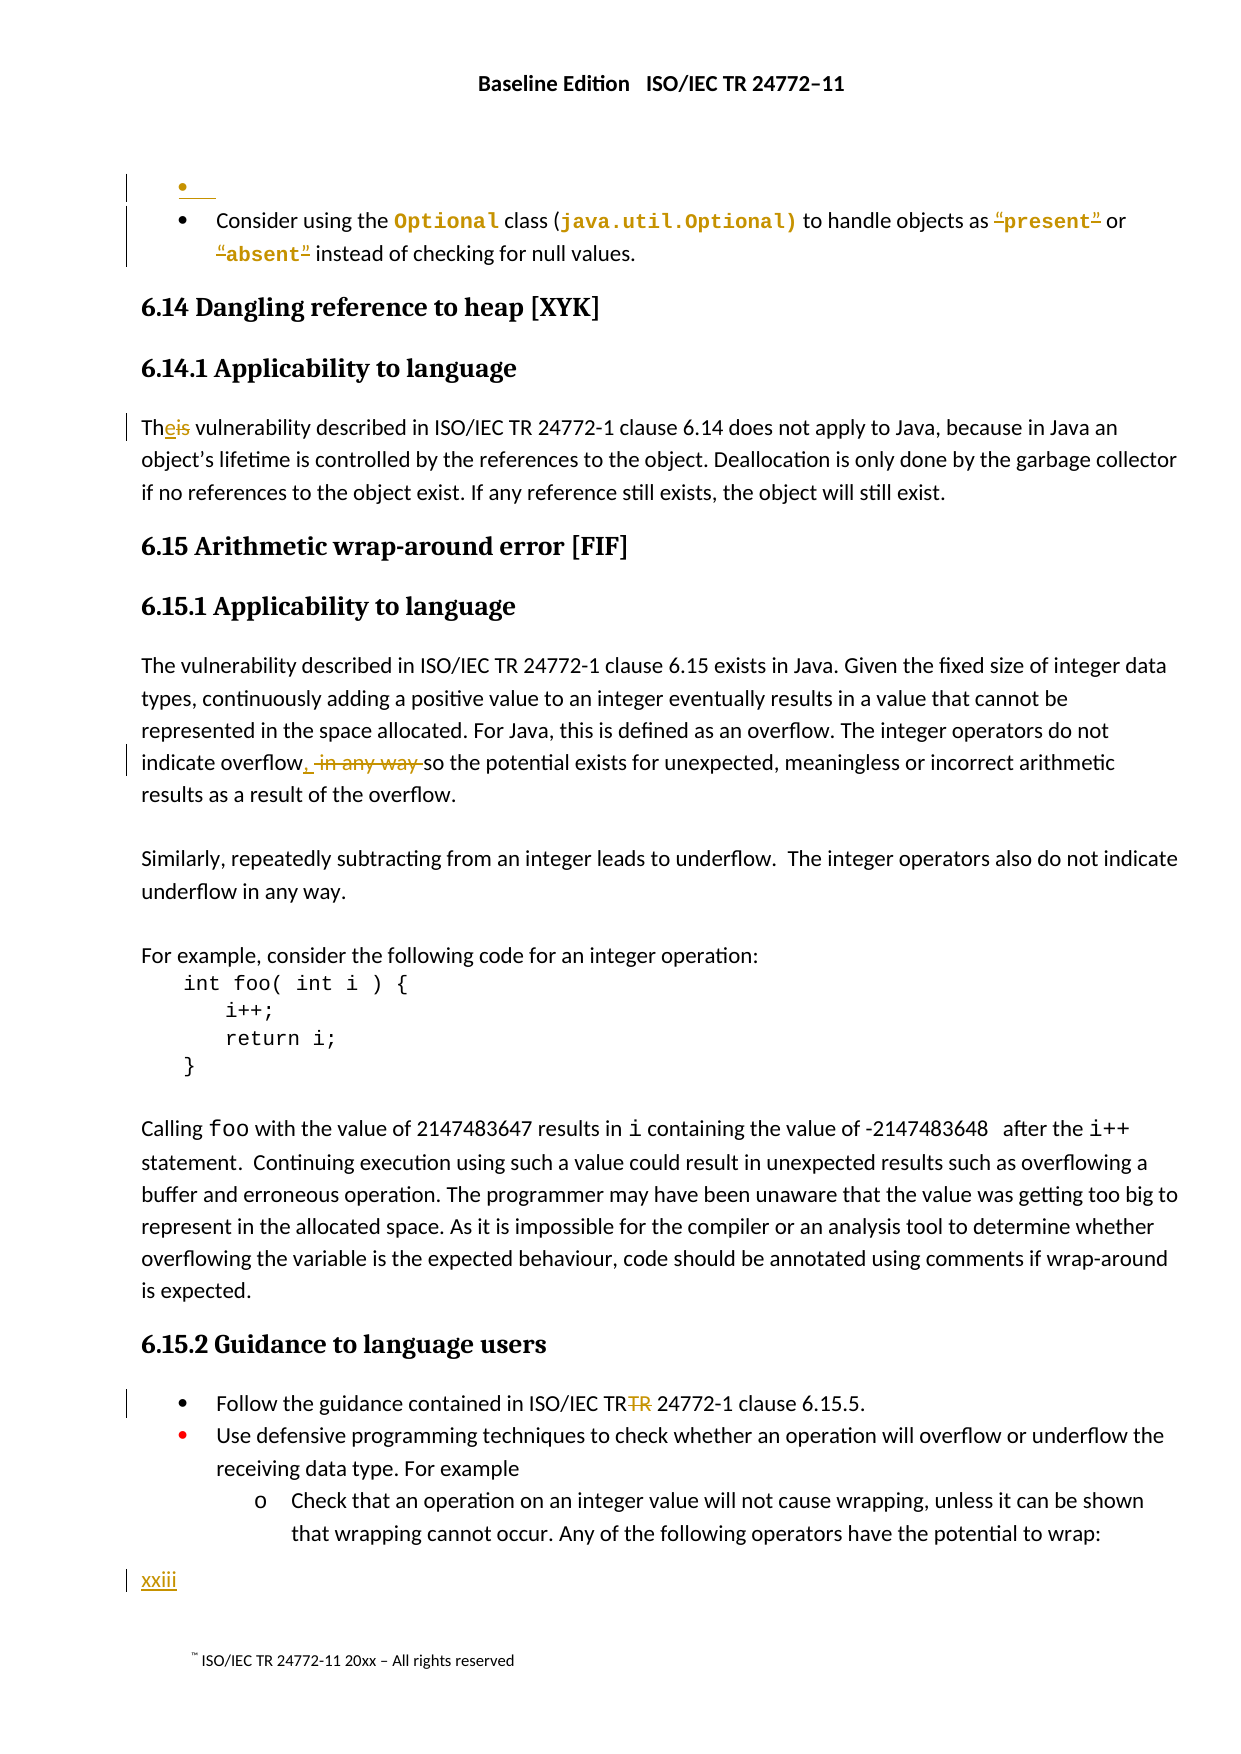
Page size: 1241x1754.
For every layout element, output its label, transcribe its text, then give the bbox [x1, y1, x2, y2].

list Follow the guidance contained in ISO/IEC TR 24772-1 clause 6.15.5. [178, 1389, 1182, 1417]
subtitle 6.14 Dangling reference to heap [XYK] [141, 292, 1182, 323]
text Calling foo with the value of 2147483647 results in i containing the value of -2147483648 after the i++ statement. Continuing execution using such a value could result in unexpected results such as overflowing a buffer and erroneous operation. The programmer may have been unaware that the value was getting too big to represent in the allocated space. As it is impossible for the compiler or an analysis tool to determine whether overflowing the variable is the expected behaviour, code should be annotated using comments if wrap-around is expected. [141, 1114, 1182, 1304]
list Check that an operation on an integer value will not cause wrapping, unless it can be shown that wrapping cannot occur. Any of the following operators have the potential to wrap: [253, 1486, 1182, 1547]
text int foo( int i ) { [141, 973, 1182, 997]
text Th vulnerability described in ISO/IEC TR 24772-1 clause 6.14 does not apply to Java, because in Java an object’s lifetime is controlled by the references to the object. Deallocation is only done by the garbage collector if no references to the object exist. If any reference still exists, the object will still exist. [141, 413, 1182, 506]
text i++; [141, 1001, 1182, 1024]
text For example, consider the following code for an integer operation: [141, 941, 1182, 969]
subtitle 6.15.1 Applicability to language [141, 591, 1182, 622]
subtitle 6.15.2 Guidance to language users [141, 1329, 1182, 1361]
list Consider using the Optional class (java.util.Optional) to handle objects as present or absent instead of checking for null values. [178, 206, 1182, 267]
text Similarly, repeatedly subtracting from an integer leads to underflow. The integer operators also do not indicate underflow in any way. [141, 844, 1182, 905]
text The vulnerability described in ISO/IEC TR 24772-1 clause 6.15 exists in Java. Given the fixed size of integer data types, continuously adding a positive value to an integer eventually results in a value that cannot be represented in the space allocated. For Java, this is defined as an overflow. The integer operators do not indicate overflowso the potential exists for unexpected, meaningless or incorrect arithmetic results as a result of the overflow. [141, 651, 1182, 808]
subtitle 6.15 Arithmetic wrap-around error [FIF] [141, 531, 1182, 562]
subtitle 6.14.1 Applicability to language [141, 353, 1182, 384]
text return i; [141, 1028, 1182, 1051]
text } [141, 1055, 1182, 1078]
list Use defensive programming techniques to check whether an operation will overflow or underflow the receiving data type. For example [178, 1422, 1182, 1482]
